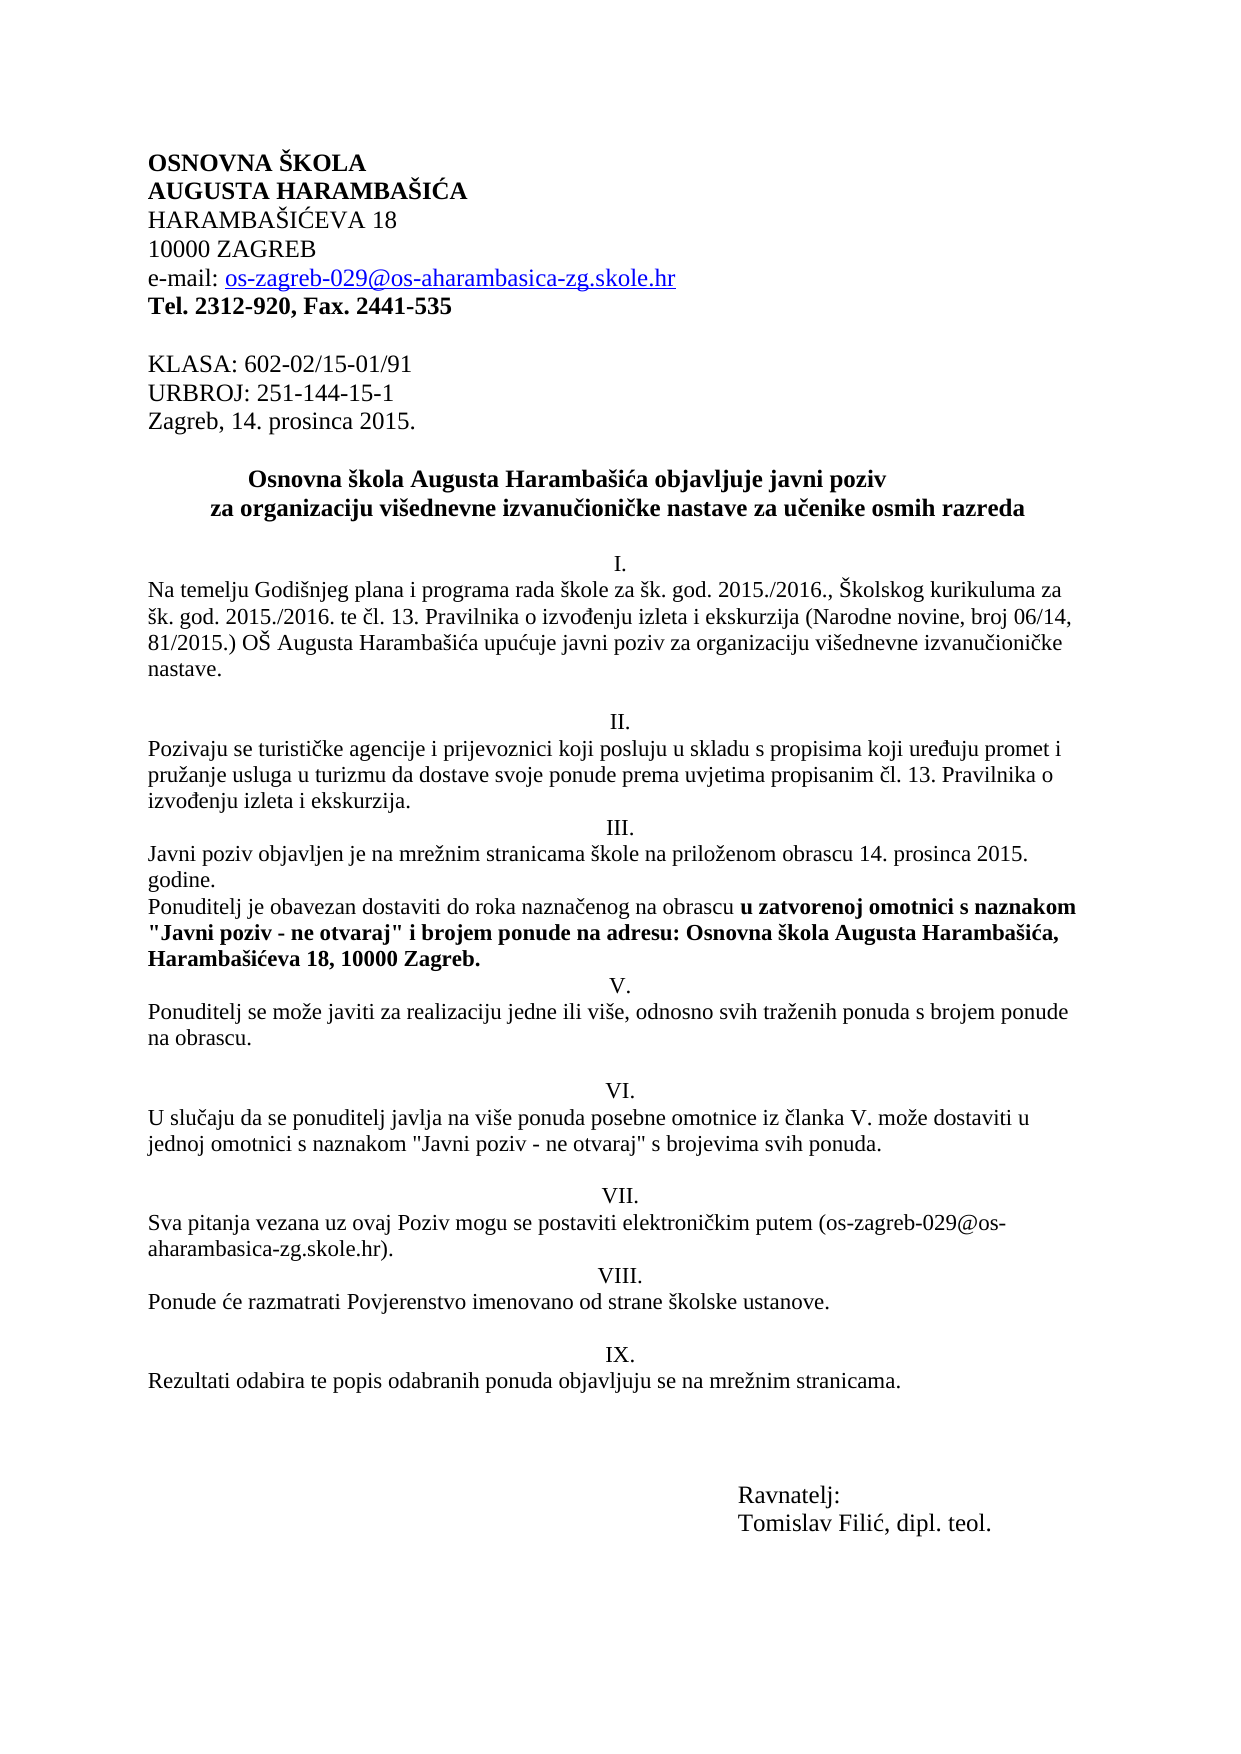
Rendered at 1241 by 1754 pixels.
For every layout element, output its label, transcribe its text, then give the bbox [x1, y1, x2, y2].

text Rezultati odabira te popis odabranih ponuda objavljuju se na mrežnim stranicama. [148, 1367, 1093, 1393]
text I. [148, 550, 1093, 576]
text za organizaciju višednevne izvanučioničke nastave za učenike osmih razreda [148, 493, 1093, 521]
text e-mail: os-zagreb-029@os-aharambasica-zg.skole.hr [148, 263, 1093, 291]
text KLASA: 602-02/15-01/91 [148, 349, 1093, 378]
text Tomislav Filić, dipl. teol. [664, 1508, 1093, 1537]
text 10000 ZAGREB [148, 234, 1093, 263]
text VII. [148, 1183, 1093, 1209]
text VI. [148, 1077, 1093, 1103]
text II. [148, 708, 1093, 734]
text V. [148, 972, 1093, 998]
text Ponuditelj se može javiti za realizaciju jedne ili više, odnosno svih traženih ponuda s brojem ponude na obrascu. [148, 998, 1093, 1051]
text III. [148, 814, 1093, 840]
text Na temelju Godišnjeg plana i programa rada škole za šk. god. 2015./2016., Školskog kurikuluma za šk. god. 2015./2016. te čl. 13. Pravilnika o izvođenju izleta i ekskurzija (Narodne novine, broj 06/14, 81/2015.) OŠ Augusta Harambašića upućuje javni poziv za organizaciju višednevne izvanučioničke nastave. [148, 576, 1093, 682]
text IX. [148, 1341, 1093, 1367]
text HARAMBAŠIĆEVA 18 [148, 205, 1093, 234]
text Ponuditelj je obavezan dostaviti do roka naznačenog na obrascu u zatvorenoj omotnici s naznakom "Javni poziv - ne otvaraj" i brojem ponude na adresu: Osnovna škola Augusta Harambašića, Harambašićeva 18, 10000 Zagreb. [148, 893, 1093, 972]
text VIII. [148, 1262, 1093, 1288]
text URBROJ: 251-144-15-1 [148, 378, 1093, 406]
text Osnovna škola Augusta Harambašića objavljuje javni poziv [148, 464, 1093, 493]
text OSNOVNA ŠKOLA [148, 148, 1093, 176]
text U slučaju da se ponuditelj javlja na više ponuda posebne omotnice iz članka V. može dostaviti u jednoj omotnici s naznakom "Javni poziv - ne otvaraj" s brojevima svih ponuda. [148, 1103, 1093, 1156]
text Pozivaju se turističke agencije i prijevoznici koji posluju u skladu s propisima koji uređuju promet i pružanje usluga u turizmu da dostave svoje ponude prema uvjetima propisanim čl. 13. Pravilnika o izvođenju izleta i ekskurzija. [148, 734, 1093, 814]
text Tel. 2312-920, Fax. 2441-535 [148, 291, 1093, 320]
text Ponude će razmatrati Povjerenstvo imenovano od strane školske ustanove. [148, 1288, 1093, 1314]
text AUGUSTA HARAMBAŠIĆA [148, 176, 1093, 205]
text Sva pitanja vezana uz ovaj Poziv mogu se postaviti elektroničkim putem (os-zagreb-029@os-aharambasica-zg.skole.hr). [148, 1209, 1093, 1262]
text Ravnatelj: [664, 1480, 1093, 1508]
text Zagreb, 14. prosinca 2015. [148, 406, 1093, 435]
text Javni poziv objavljen je na mrežnim stranicama škole na priloženom obrascu 14. prosinca 2015. godine. [148, 840, 1093, 893]
